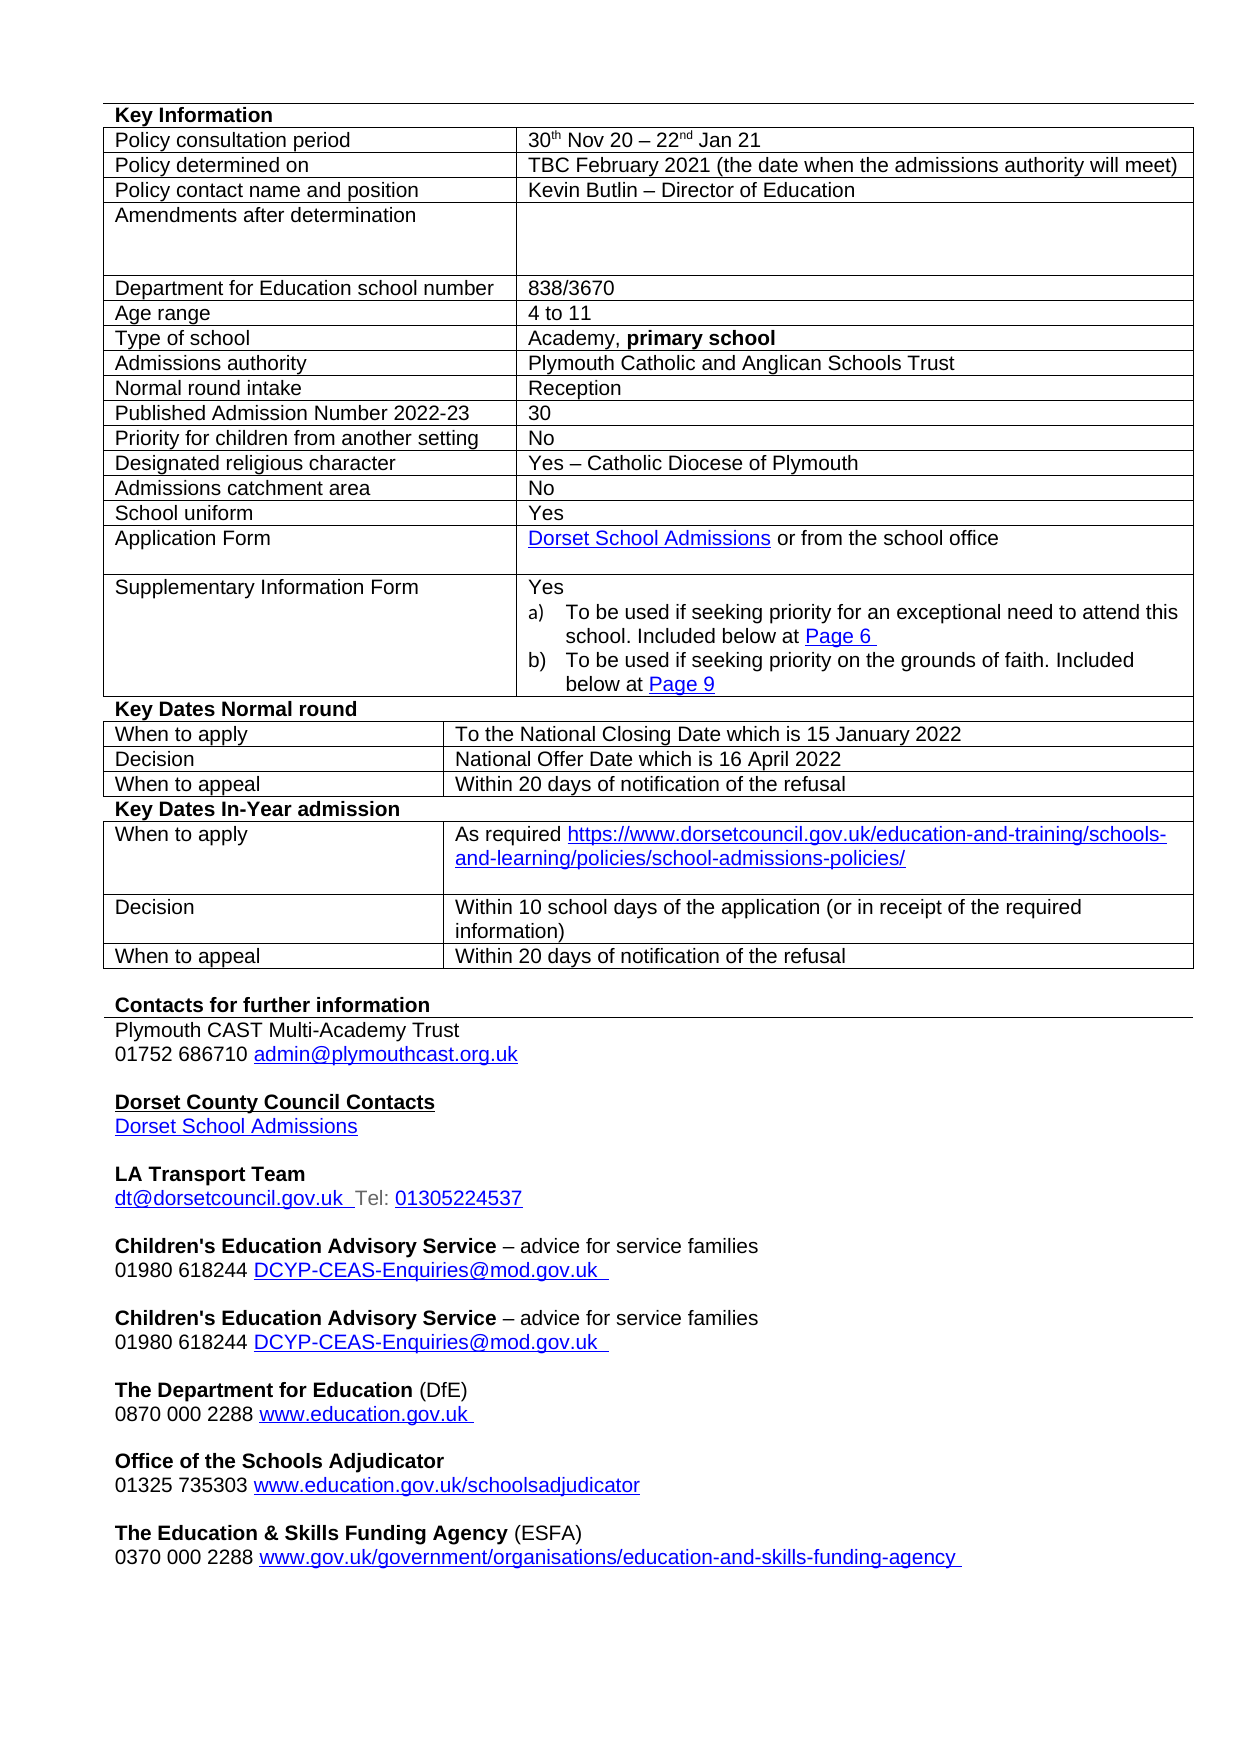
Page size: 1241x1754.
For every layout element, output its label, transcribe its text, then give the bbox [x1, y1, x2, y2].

table_cell 838/3670 [517, 276, 1193, 300]
table_cell Decision [104, 747, 443, 771]
table_cell As required https://www.dorsetcouncil.gov.uk/education-and-training/schools-and-learning/policies/school-admissions-policies/ [444, 822, 1193, 894]
table_cell Admissions authority [104, 351, 516, 375]
table_cell Department for Education school number [104, 276, 516, 300]
table_cell Application Form [104, 526, 516, 574]
table_cell Published Admission Number 2022-23 [104, 401, 516, 425]
table_cell Supplementary Information Form [104, 575, 516, 696]
table_cell 30 [517, 401, 1193, 425]
table_cell Admissions catchment area [104, 476, 516, 500]
table_cell 4 to 11 [517, 301, 1193, 325]
table_cell Within 20 days of notification of the refusal [444, 772, 1193, 796]
table_cell Plymouth Catholic and Anglican Schools Trust [517, 351, 1193, 375]
table_cell Key Dates In-Year admission [103, 797, 444, 821]
table_cell Yes [517, 501, 1193, 525]
table_cell Kevin Butlin – Director of Education [517, 178, 1193, 202]
table_cell Reception [517, 376, 1193, 400]
table_cell Contacts for further information [103, 969, 1193, 1017]
table_cell To the National Closing Date which is 15 January 2022 [444, 722, 1193, 746]
table_cell No [517, 426, 1193, 450]
table_cell Key Information [103, 104, 1193, 127]
table_cell [517, 203, 1193, 275]
table_cell 30th Nov 20 – 22nd Jan 21 [517, 128, 1193, 152]
table_cell TBC February 2021 (the date when the admissions authority will meet) [517, 153, 1193, 177]
table_cell Within 20 days of notification of the refusal [444, 944, 1193, 968]
table_cell Policy contact name and position [104, 178, 516, 202]
table_cell When to apply [104, 722, 443, 746]
table_cell National Offer Date which is 16 April 2022 [444, 747, 1193, 771]
table_cell Designated religious character [104, 451, 516, 475]
table_cell Key Dates Normal round [103, 697, 1193, 721]
table_cell Yes – Catholic Diocese of Plymouth [517, 451, 1193, 475]
table_cell [444, 797, 1193, 821]
table_cell Within 10 school days of the application (or in receipt of the required information) [444, 895, 1193, 943]
table_cell When to apply [104, 822, 443, 894]
table_cell When to appeal [104, 944, 443, 968]
table_cell Plymouth CAST Multi-Academy Trust 01752 686710 admin@plymouthcast.org.uk Dorset County Council Contacts Dorset School Admissions LA Transport Team dt@dorsetcouncil.gov.uk Tel: 01305224537 Children's Education Advisory Service – advice for service families 01980 618244 DCYP-CEAS-Enquiries@mod.gov.uk Children's Education Advisory Service – advice for service families 01980 618244 DCYP-CEAS-Enquiries@mod.gov.uk The Department for Education (DfE) 0870 000 2288 www.education.gov.uk Office of the Schools Adjudicator 01325 735303 www.education.gov.uk/schoolsadjudicator The Education & Skills Funding Agency (ESFA) 0370 000 2288 www.gov.uk/government/organisations/education-and-skills-funding-agency [103, 1017, 1193, 1593]
table_cell Priority for children from another setting [104, 426, 516, 450]
table_cell Dorset School Admissions or from the school office [517, 526, 1193, 574]
table_cell School uniform [104, 501, 516, 525]
table_cell Academy, primary school [517, 326, 1193, 350]
table_cell Yes To be used if seeking priority for an exceptional need to attend this school. Included below at Page 6 To be used if seeking priority on the grounds of faith. Included below at Page 9 [517, 575, 1193, 696]
table_cell Policy consultation period [104, 128, 516, 152]
table_cell Normal round intake [104, 376, 516, 400]
table_cell Decision [104, 895, 443, 943]
table_cell Amendments after determination [104, 203, 516, 275]
table_cell When to appeal [104, 772, 443, 796]
table_cell No [517, 476, 1193, 500]
table_cell Age range [104, 301, 516, 325]
table_cell Type of school [104, 326, 516, 350]
table_cell Policy determined on [104, 153, 516, 177]
